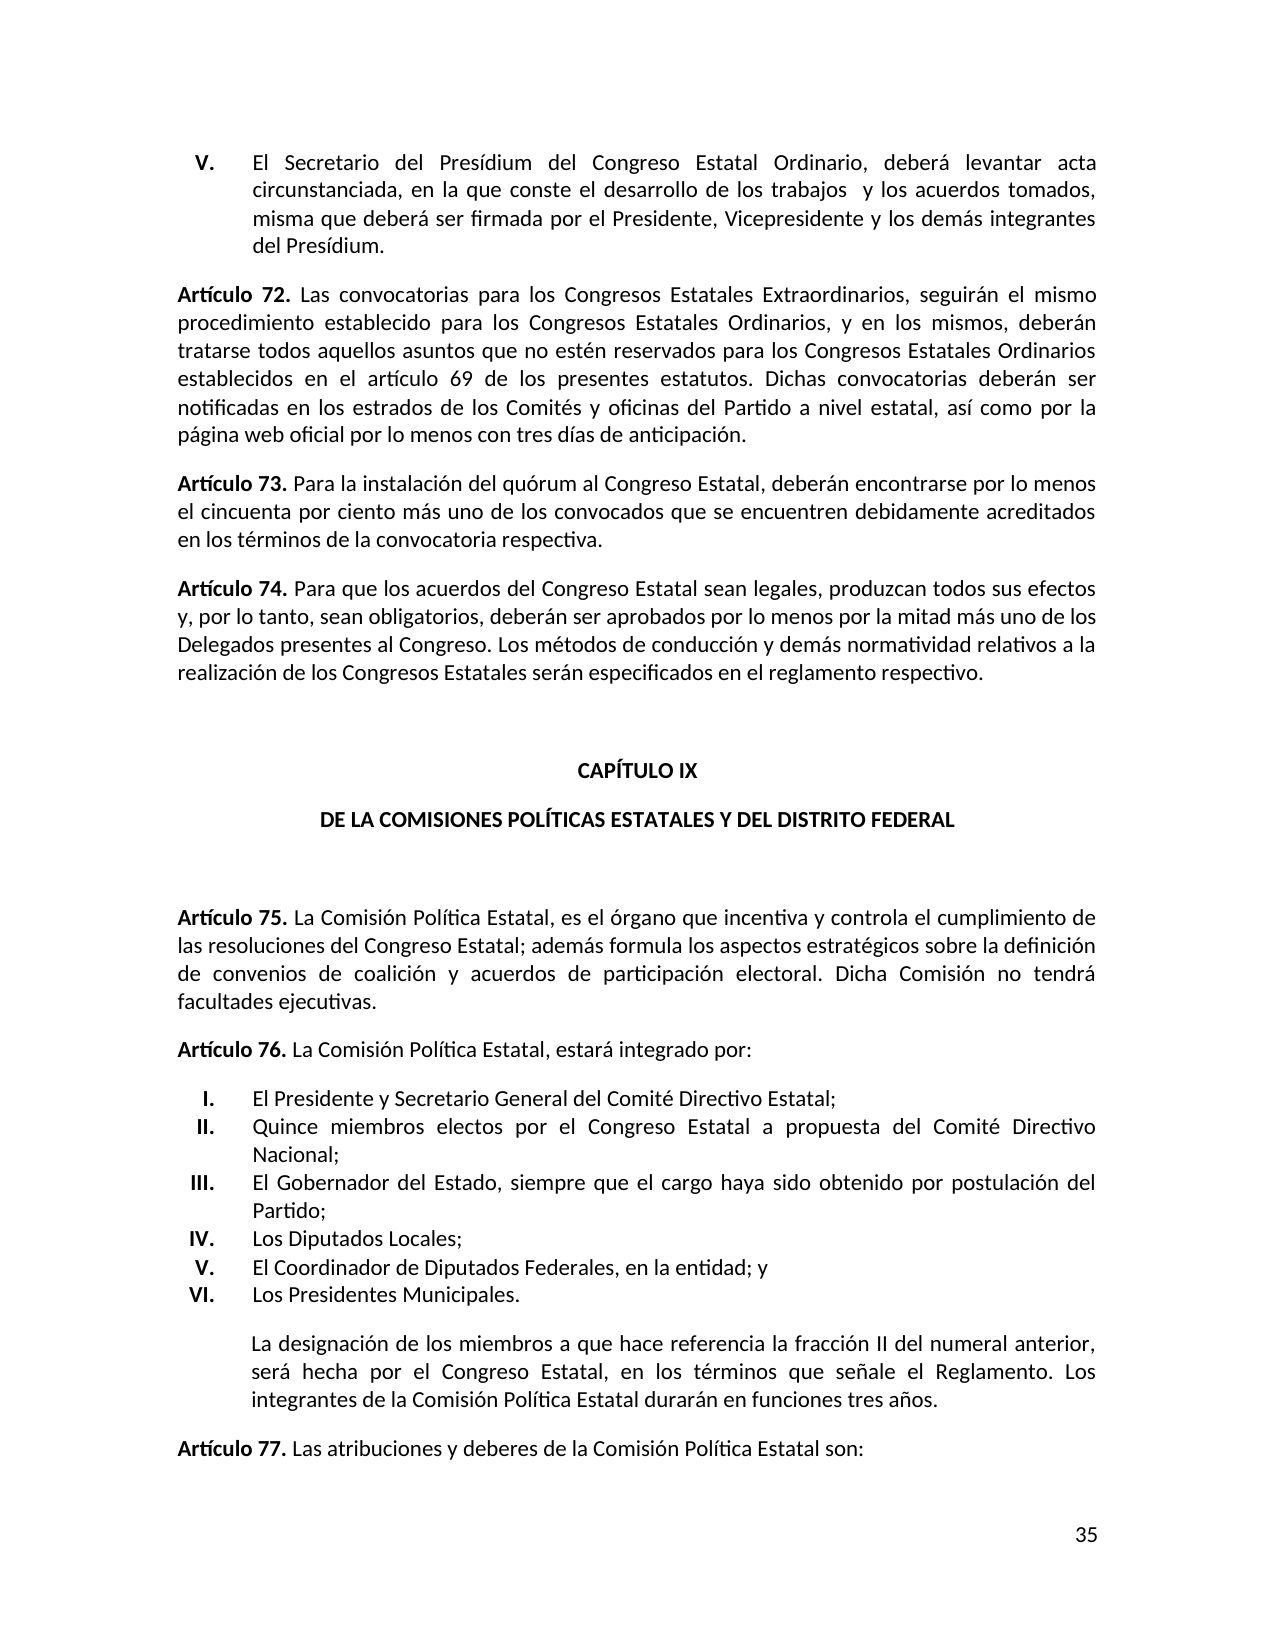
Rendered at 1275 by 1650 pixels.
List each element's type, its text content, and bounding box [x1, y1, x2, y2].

text Artículo 73. Para la instalación del quórum al Congreso Estatal, deberán encontrarse por lo menos el cincuenta por ciento más uno de los convocados que se encuentren debidamente acreditados en los términos de la convocatoria respectiva. [177, 469, 1098, 553]
text La designación de los miembros a que hace referencia la fracción II del numeral anterior, será hecha por el Congreso Estatal, en los términos que señale el Reglamento. Los integrantes de la Comisión Política Estatal durarán en funciones tres años. [251, 1329, 1098, 1413]
text Artículo 75. La Comisión Política Estatal, es el órgano que incentiva y controla el cumplimiento de las resoluciones del Congreso Estatal; además formula los aspectos estratégicos sobre la definición de convenios de coalición y acuerdos de participación electoral. Dicha Comisión no tendrá facultades ejecutivas. [177, 903, 1098, 1015]
list Quince miembros electos por el Congreso Estatal a propuesta del Comité Directivo Nacional; [215, 1112, 1098, 1168]
list El Gobernador del Estado, siempre que el cargo haya sido obtenido por postulación del Partido; [215, 1168, 1098, 1224]
text CAPÍTULO IX [177, 756, 1098, 784]
list El Coordinador de Diputados Federales, en la entidad; y [215, 1253, 1098, 1281]
text Artículo 74. Para que los acuerdos del Congreso Estatal sean legales, produzcan todos sus efectos y, por lo tanto, sean obligatorios, deberán ser aprobados por lo menos por la mitad más uno de los Delegados presentes al Congreso. Los métodos de conducción y demás normatividad relativos a la realización de los Congresos Estatales serán especificados en el reglamento respectivo. [177, 574, 1098, 686]
text Artículo 72. Las convocatorias para los Congresos Estatales Extraordinarios, seguirán el mismo procedimiento establecido para los Congresos Estatales Ordinarios, y en los mismos, deberán tratarse todos aquellos asuntos que no estén reservados para los Congresos Estatales Ordinarios establecidos en el artículo 69 de los presentes estatutos. Dichas convocatorias deberán ser notificadas en los estrados de los Comités y oficinas del Partido a nivel estatal, así como por la página web oficial por lo menos con tres días de anticipación. [177, 281, 1098, 449]
list Los Diputados Locales; [215, 1224, 1098, 1253]
text Artículo 76. La Comisión Política Estatal, estará integrado por: [177, 1036, 1098, 1064]
list El Presidente y Secretario General del Comité Directivo Estatal; [215, 1084, 1098, 1112]
text DE LA COMISIONES POLÍTICAS ESTATALES Y DEL DISTRITO FEDERAL [177, 805, 1098, 833]
text Artículo 77. Las atribuciones y deberes de la Comisión Política Estatal son: [177, 1434, 1098, 1462]
list Los Presidentes Municipales. [215, 1281, 1098, 1309]
list El Secretario del Presídium del Congreso Estatal Ordinario, deberá levantar acta circunstanciada, en la que conste el desarrollo de los trabajos y los acuerdos tomados, misma que deberá ser firmada por el Presidente, Vicepresidente y los demás integrantes del Presídium. [215, 148, 1098, 260]
